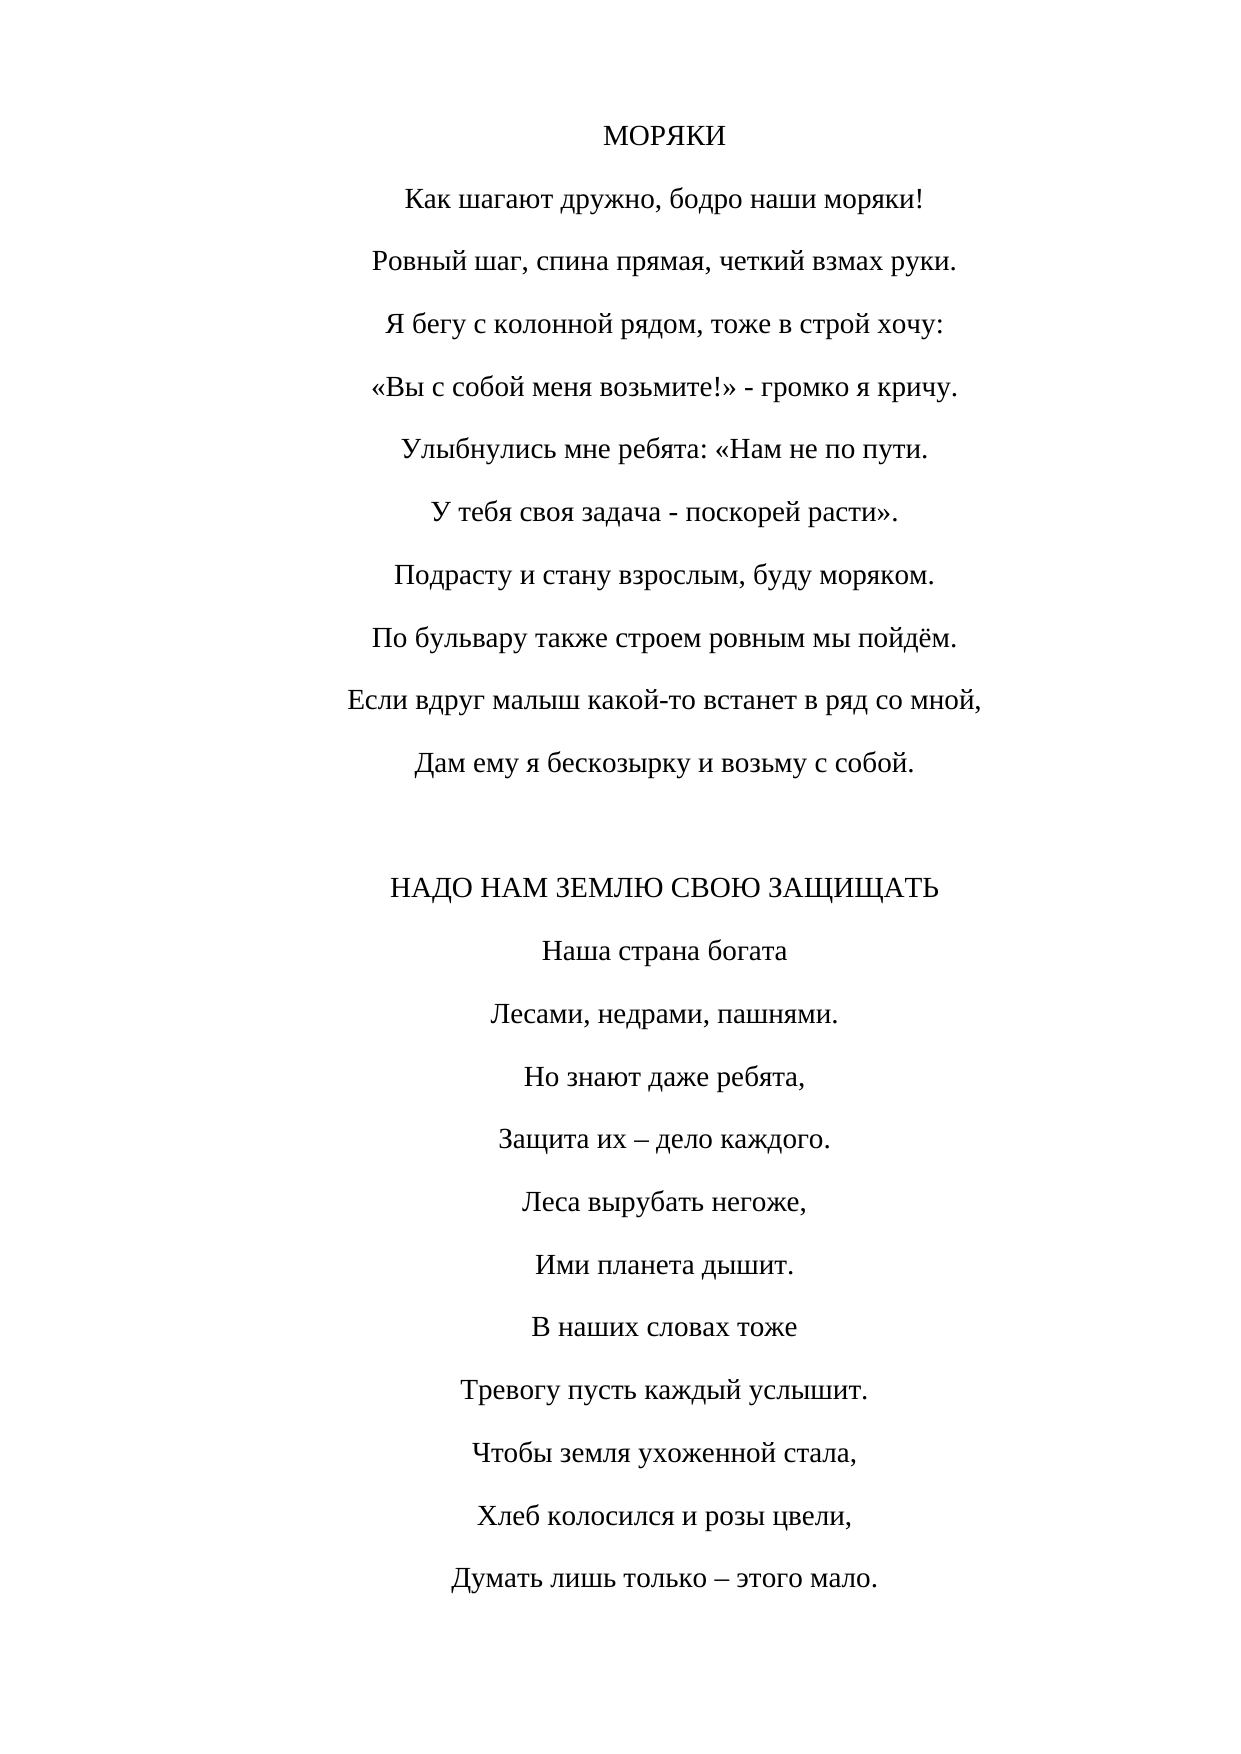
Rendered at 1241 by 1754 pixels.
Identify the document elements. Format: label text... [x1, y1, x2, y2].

text Лесами, недрами, пашнями. [177, 996, 1152, 1029]
text У тебя своя задача - поскорей расти». [177, 494, 1152, 528]
text Улыбнулись мне ребята: «Нам не по пути. [177, 432, 1152, 465]
text Думать лишь только – этого мало. [177, 1560, 1152, 1594]
text В наших словах тоже [177, 1309, 1152, 1343]
text Ими планета дышит. [177, 1247, 1152, 1280]
text «Вы с собой меня возьмите!» - громко я кричу. [177, 369, 1152, 402]
text Тревогу пусть каждый услышит. [177, 1372, 1152, 1406]
text Как шагают дружно, бодро наши моряки! [177, 181, 1152, 214]
text Но знают даже ребята, [177, 1059, 1152, 1092]
text НАДО НАМ ЗЕМЛЮ СВОЮ ЗАЩИЩАТЬ [177, 871, 1152, 904]
text Хлеб колосился и розы цвели, [177, 1498, 1152, 1531]
text МОРЯКИ [177, 118, 1152, 152]
text Дам ему я бескозырку и возьму с собой. [177, 745, 1152, 779]
text Подрасту и стану взрослым, буду моряком. [177, 557, 1152, 591]
text Защита их – дело каждого. [177, 1121, 1152, 1155]
text По бульвару также строем ровным мы пойдём. [177, 620, 1152, 653]
text Леса вырубать негоже, [177, 1184, 1152, 1218]
text Я бегу с колонной рядом, тоже в строй хочу: [177, 306, 1152, 340]
text Наша страна богата [177, 933, 1152, 967]
text Ровный шаг, спина прямая, четкий взмах руки. [177, 243, 1152, 277]
text Если вдруг малыш какой-то встанет в ряд со мной, [177, 682, 1152, 716]
text Чтобы земля ухоженной стала, [177, 1435, 1152, 1468]
